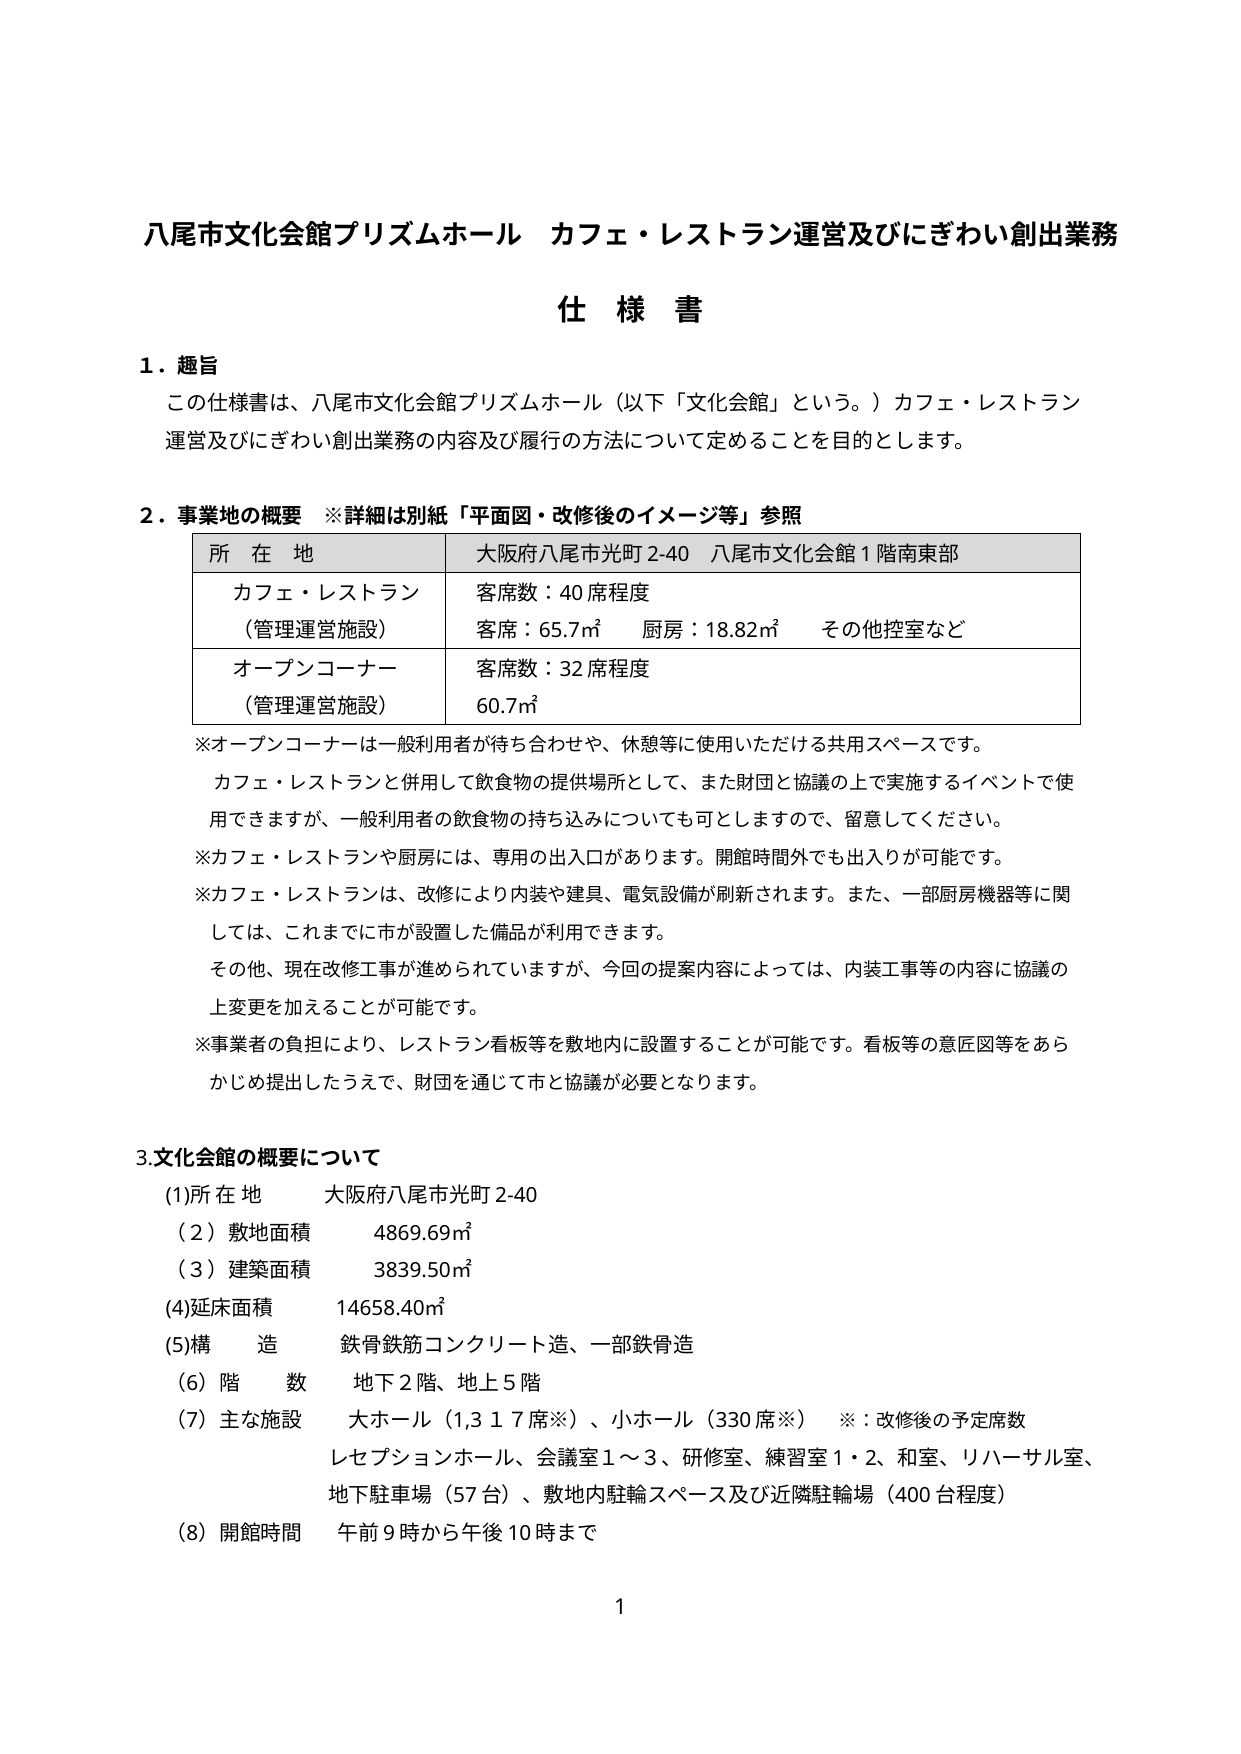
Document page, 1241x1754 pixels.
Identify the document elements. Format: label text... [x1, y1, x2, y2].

table_header 大阪府八尾市光町2-40 八尾市文化会館1階南東部 [446, 534, 1080, 572]
list ※オープンコーナーは一般利用者が待ち合わせや、休憩等に使用いただける共用スペースです。 [195, 725, 1081, 762]
text レセプションホール、会議室１～３、研修室、練習室1・2、和室、リハーサル室、 [165, 1437, 1104, 1475]
text 3.文化会館の概要について [136, 1137, 1125, 1175]
table_cell 客席数：40席程度 客席：65.7㎡ 厨房：18.82㎡ その他控室など [446, 573, 1080, 648]
list ※事業者の負担により、レストラン看板等を敷地内に設置することが可能です。看板等の意匠図等をあらかじめ提出したうえで、財団を通じて市と協議が必要となります。 [195, 1025, 1081, 1100]
text (5)構 造 鉄骨鉄筋コンクリート造、一部鉄骨造 [165, 1325, 1104, 1362]
list ※カフェ・レストランは、改修により内装や建具、電気設備が刷新されます。また、一部厨房機器等に関しては、これまでに市が設置した備品が利用できます。 [195, 875, 1081, 950]
list この仕様書は、八尾市文化会館プリズムホール（以下「文化会館」という。）カフェ・レストラン運営及びにぎわい創出業務の内容及び履行の方法について定めることを目的とします。 [165, 383, 1081, 458]
text ２．事業地の概要 ※詳細は別紙「平面図・改修後のイメージ等」参照 [136, 496, 1125, 533]
text （２）敷地面積 4869.69㎡ [165, 1212, 1104, 1250]
text （6）階 数 地下２階、地上５階 [165, 1362, 1104, 1400]
table_cell カフェ・レストラン （管理運営施設） [193, 573, 445, 648]
list ※カフェ・レストランや厨房には、専用の出入口があります。開館時間外でも出入りが可能です。 [195, 837, 1081, 875]
table_cell 客席数：32席程度 60.7㎡ [446, 649, 1080, 724]
table_header 所 在 地 [193, 534, 445, 572]
text （7）主な施設 大ホール（1,3１７席※）、小ホール（330席※） ※：改修後の予定席数 [165, 1400, 1104, 1437]
list カフェ・レストランと併用して飲食物の提供場所として、また財団と協議の上で実施するイベントで使用できますが、一般利用者の飲食物の持ち込みについても可としますので、留意してください。 [195, 762, 1081, 837]
text 仕 様 書 [165, 271, 1096, 346]
list その他、現在改修工事が進められていますが、今回の提案内容によっては、内装工事等の内容に協議の上変更を加えることが可能です。 [209, 950, 1081, 1025]
text 地下駐車場（57台）、敷地内駐輪スペース及び近隣駐輪場（400台程度） [165, 1475, 1104, 1512]
table_cell オープンコーナー （管理運営施設） [193, 649, 445, 724]
text （３）建築面積 3839.50㎡ [165, 1250, 1104, 1287]
text (1)所 在 地 大阪府八尾市光町2-40 [165, 1175, 1104, 1212]
text 八尾市文化会館プリズムホール カフェ・レストラン運営及びにぎわい創出業務 [136, 196, 1125, 271]
text （8）開館時間 午前9時から午後10時まで [165, 1512, 1104, 1550]
text (4)延床面積 14658.40㎡ [165, 1287, 1104, 1325]
text １．趣旨 [136, 346, 1096, 383]
